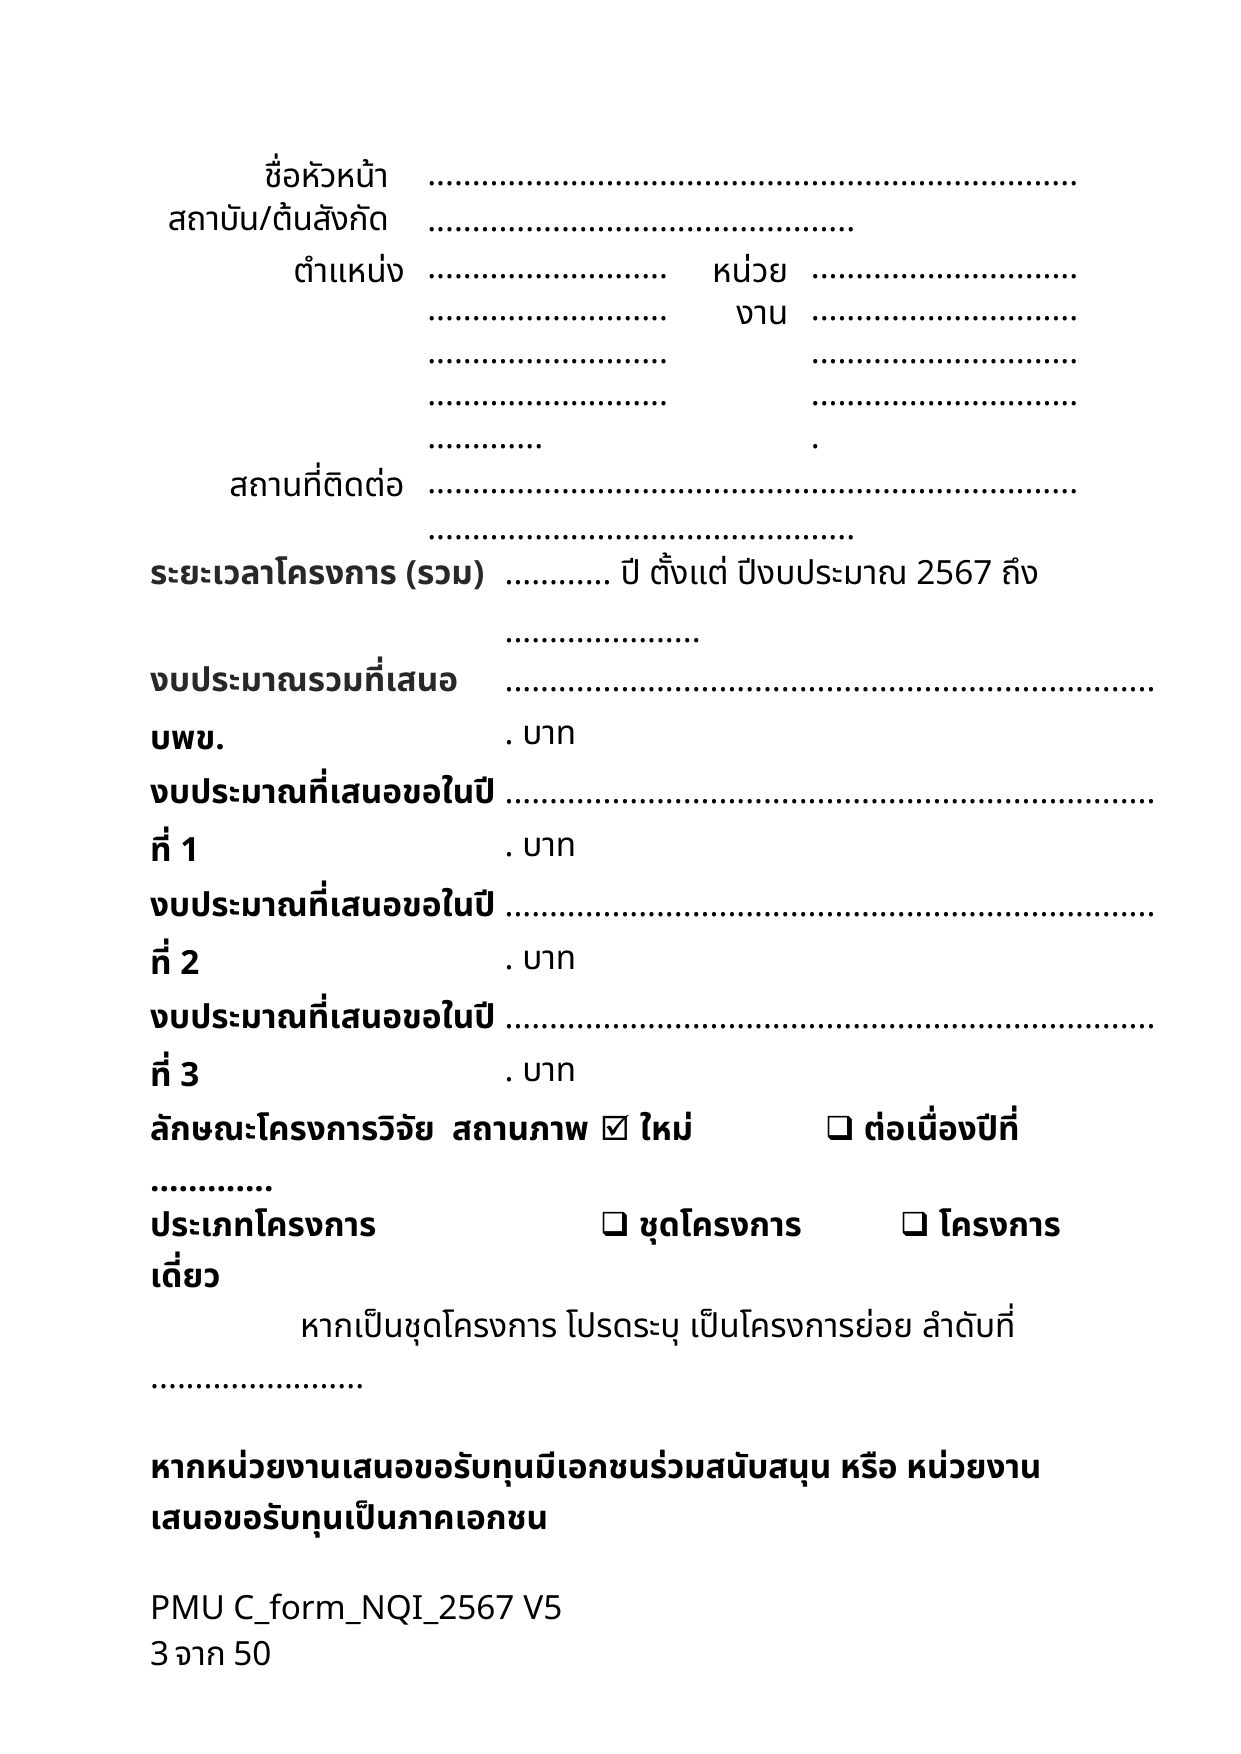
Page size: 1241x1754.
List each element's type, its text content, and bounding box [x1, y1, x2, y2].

table_header ชื่อหัวหน้าสถาบัน/ต้นสังกัด [156, 150, 416, 245]
table_cell หน่วยงาน [682, 245, 799, 458]
table_cell งบประมาณที่เสนอขอในปีที่ 1 [150, 768, 504, 881]
text ประเภทโครงการ ชุดโครงการ โครงการเดี่ยว [150, 1201, 1090, 1302]
table_header ระยะเวลาโครงการ (รวม) [150, 549, 504, 656]
table_header ......................................................................................................................... [416, 150, 1095, 245]
text ลักษณะโครงการวิจัย สถานภาพ ใหม่ ต่อเนื่องปีที่ ............. [150, 1105, 1090, 1201]
table_cell .......................................................................... บาท [504, 768, 1163, 881]
table_cell งบประมาณที่เสนอขอในปีที่ 2 [150, 881, 504, 993]
table_cell .......................................................................... บาท [504, 881, 1163, 993]
table_cell .......................................................................... บาท [504, 656, 1163, 768]
table_cell ตำแหน่ง [156, 245, 416, 458]
table_cell .......................................................................... บาท [504, 993, 1163, 1105]
table_header ............ ปี ตั้งแต่ ปีงบประมาณ 2567 ถึง ...................... [504, 549, 1163, 656]
text หากเป็นชุดโครงการ โปรดระบุ เป็นโครงการย่อย ลำดับที่ ........................ [150, 1302, 1090, 1398]
table_cell งบประมาณรวมที่เสนอ บพข. [150, 656, 504, 768]
table_cell สถานที่ติดต่อ [156, 458, 416, 549]
text หากหน่วยงานเสนอขอรับทุนมีเอกชนร่วมสนับสนุน หรือ หน่วยงานเสนอขอรับทุนเป็นภาคเอกชน [150, 1443, 1090, 1544]
table_cell ......................................................................................................................... [416, 458, 1095, 549]
table_cell ......................................................................................................................... [799, 245, 1095, 458]
table_cell งบประมาณที่เสนอขอในปีที่ 3 [150, 993, 504, 1105]
table_cell ......................................................................................................................... [416, 245, 682, 458]
